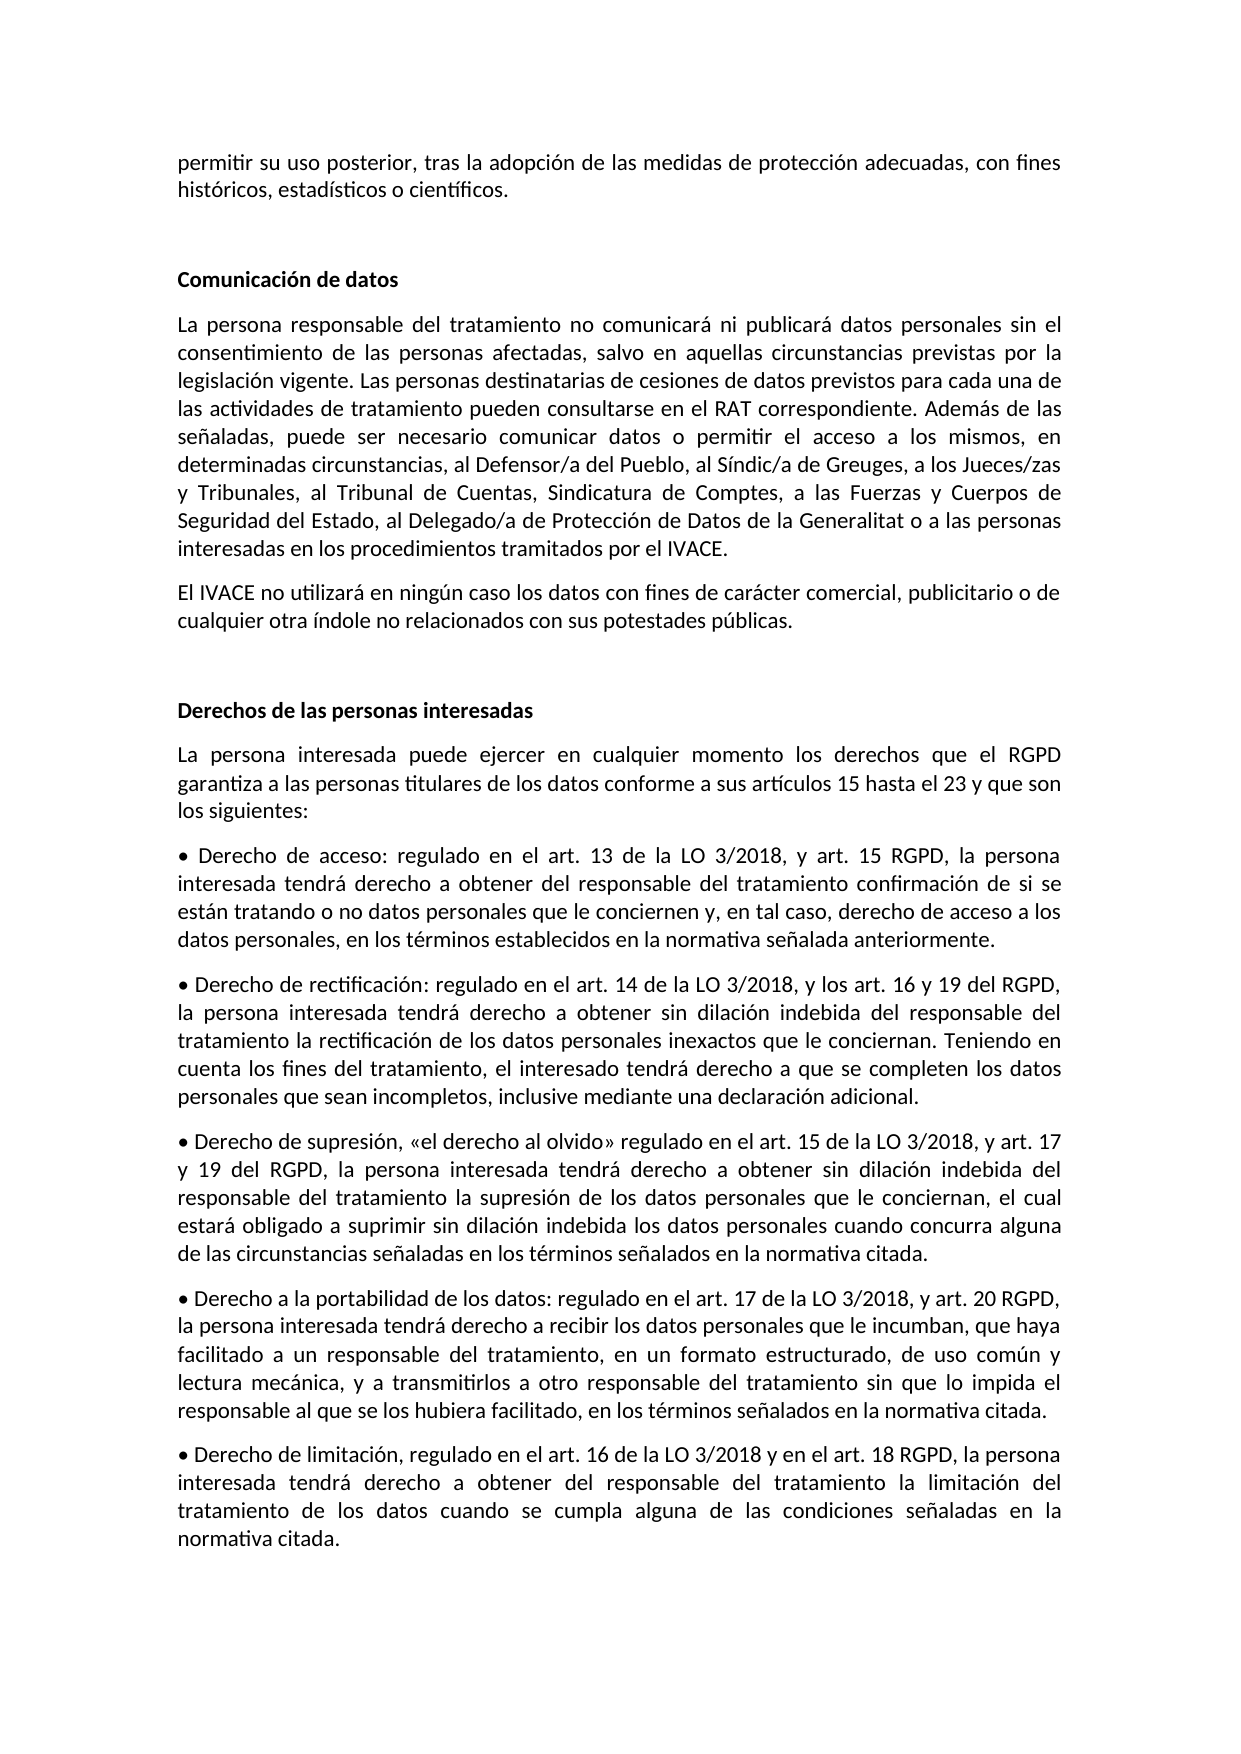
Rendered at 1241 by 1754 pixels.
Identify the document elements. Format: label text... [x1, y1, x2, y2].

text • Derecho a la portabilidad de los datos: regulado en el art. 17 de la LO 3/2018, y art. 20 RGPD, la persona interesada tendrá derecho a recibir los datos personales que le incumban, que haya facilitado a un responsable del tratamiento, en un formato estructurado, de uso común y lectura mecánica, y a transmitirlos a otro responsable del tratamiento sin que lo impida el responsable al que se los hubiera facilitado, en los términos señalados en la normativa citada. [177, 1284, 1063, 1424]
text La persona interesada puede ejercer en cualquier momento los derechos que el RGPD garantiza a las personas titulares de los datos conforme a sus artículos 15 hasta el 23 y que son los siguientes: [177, 741, 1063, 825]
text • Derecho de supresión, «el derecho al olvido» regulado en el art. 15 de la LO 3/2018, y art. 17 y 19 del RGPD, la persona interesada tendrá derecho a obtener sin dilación indebida del responsable del tratamiento la supresión de los datos personales que le conciernan, el cual estará obligado a suprimir sin dilación indebida los datos personales cuando concurra alguna de las circunstancias señaladas en los términos señalados en la normativa citada. [177, 1127, 1063, 1267]
text Comunicación de datos [177, 265, 1063, 293]
text • Derecho de rectificación: regulado en el art. 14 de la LO 3/2018, y los art. 16 y 19 del RGPD, la persona interesada tendrá derecho a obtener sin dilación indebida del responsable del tratamiento la rectificación de los datos personales inexactos que le conciernan. Teniendo en cuenta los fines del tratamiento, el interesado tendrá derecho a que se completen los datos personales que sean incompletos, inclusive mediante una declaración adicional. [177, 970, 1063, 1110]
text • Derecho de limitación, regulado en el art. 16 de la LO 3/2018 y en el art. 18 RGPD, la persona interesada tendrá derecho a obtener del responsable del tratamiento la limitación del tratamiento de los datos cuando se cumpla alguna de las condiciones señaladas en la normativa citada. [177, 1440, 1063, 1552]
text El IVACE no utilizará en ningún caso los datos con fines de carácter comercial, publicitario o de cualquier otra índole no relacionados con sus potestades públicas. [177, 578, 1063, 634]
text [177, 148, 1063, 204]
text La persona responsable del tratamiento no comunicará ni publicará datos personales sin el consentimiento de las personas afectadas, salvo en aquellas circunstancias previstas por la legislación vigente. Las personas destinatarias de cesiones de datos previstos para cada una de las actividades de tratamiento pueden consultarse en el RAT correspondiente. Además de las señaladas, puede ser necesario comunicar datos o permitir el acceso a los mismos, en determinadas circunstancias, al Defensor/a del Pueblo, al Síndic/a de Greuges, a los Jueces/zas y Tribunales, al Tribunal de Cuentas, Sindicatura de Comptes, a las Fuerzas y Cuerpos de Seguridad del Estado, al Delegado/a de Protección de Datos de la Generalitat o a las personas interesadas en los procedimientos tramitados por el IVACE. [177, 310, 1063, 562]
text • Derecho de acceso: regulado en el art. 13 de la LO 3/2018, y art. 15 RGPD, la persona interesada tendrá derecho a obtener del responsable del tratamiento confirmación de si se están tratando o no datos personales que le conciernen y, en tal caso, derecho de acceso a los datos personales, en los términos establecidos en la normativa señalada anteriormente. [177, 841, 1063, 953]
text Derechos de las personas interesadas [177, 696, 1063, 724]
